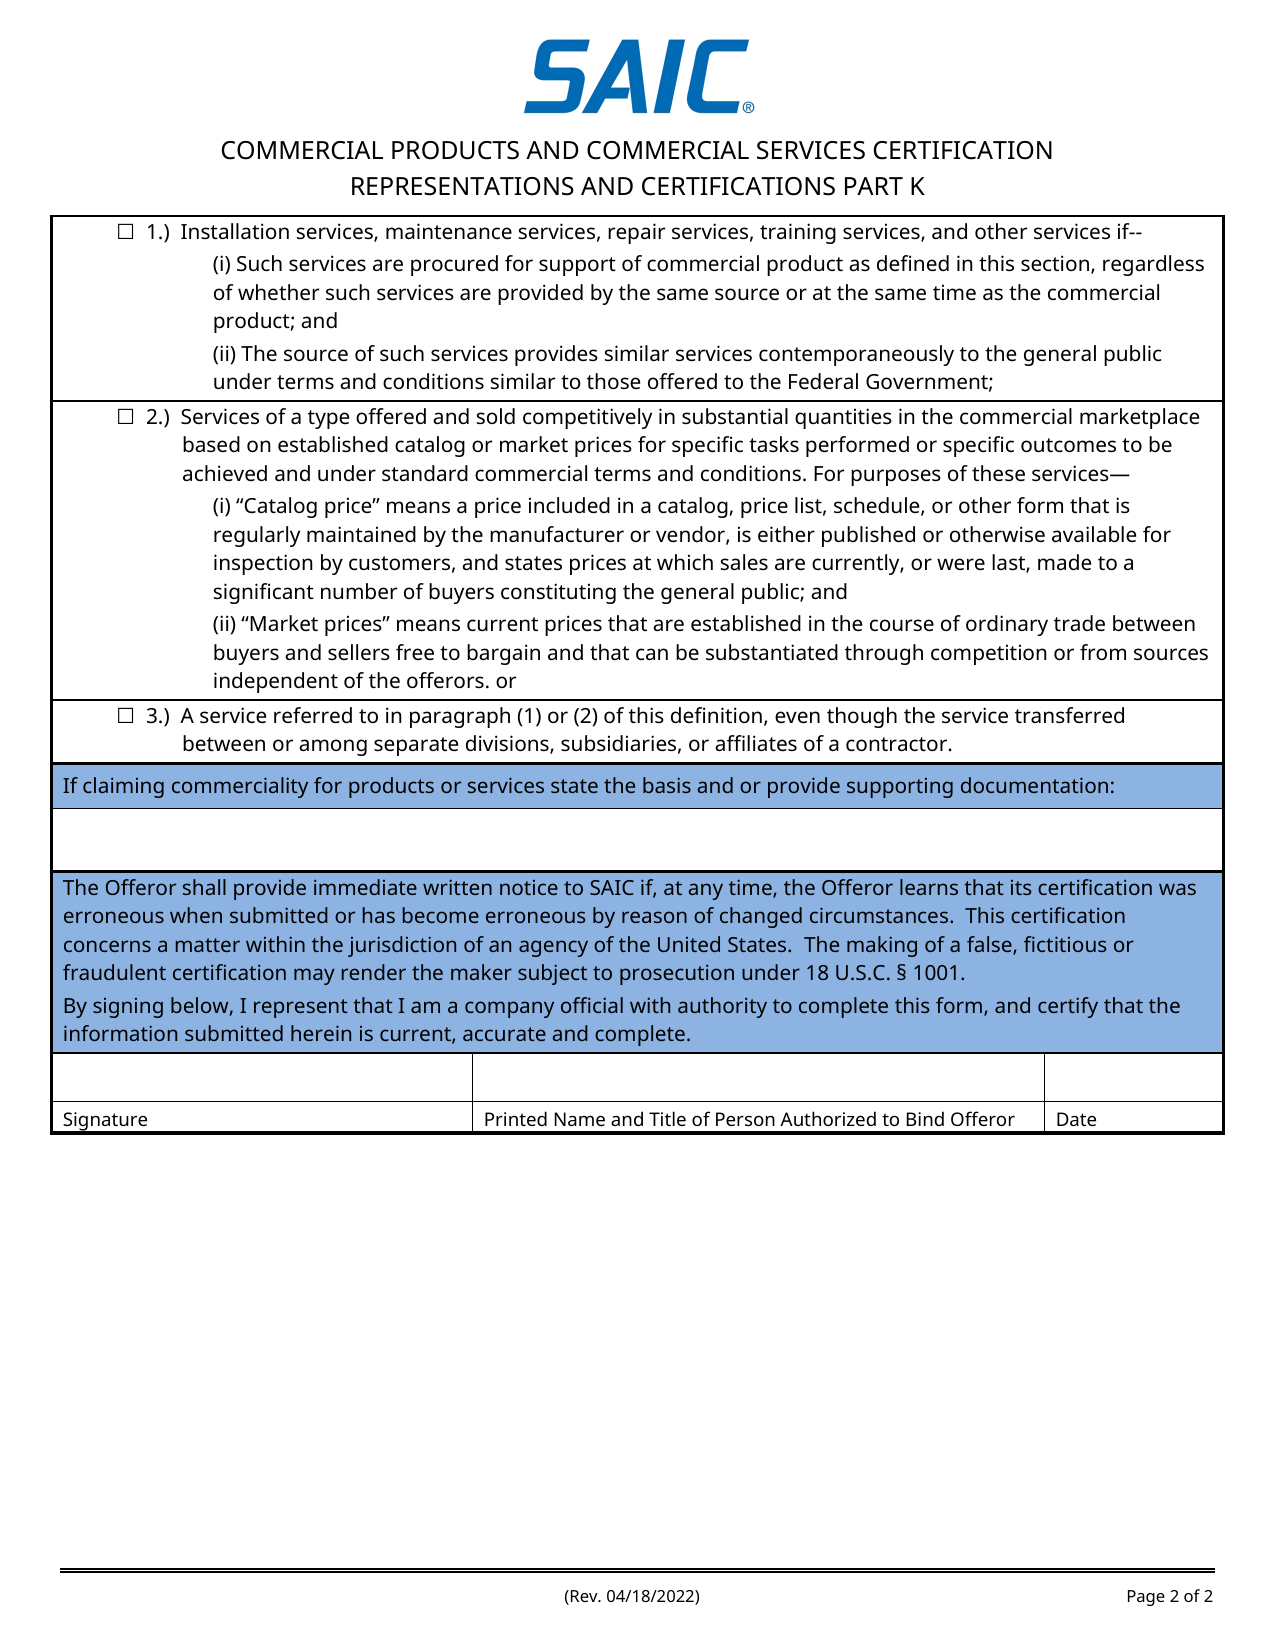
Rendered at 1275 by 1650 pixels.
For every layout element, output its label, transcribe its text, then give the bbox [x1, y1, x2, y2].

table_cell 3.) A service referred to in paragraph (1) or (2) of this definition, even though the service transferred between or among separate divisions, subsidiaries, or affiliates of a contractor. [53, 701, 1222, 762]
table_cell [1045, 1054, 1222, 1101]
table_cell The Offeror shall provide immediate written notice to SAIC if, at any time, the Offeror learns that its certification was erroneous when submitted or has become erroneous by reason of changed circumstances. This certification concerns a matter within the jurisdiction of an agency of the United States. The making of a false, fictitious or fraudulent certification may render the maker subject to prosecution under 18 U.S.C. § 1001. By signing below, I represent that I am a company official with authority to complete this form, and certify that the information submitted herein is current, accurate and complete. [53, 873, 1222, 1052]
table_cell Printed Name and Title of Person Authorized to Bind Offeror [473, 1102, 1044, 1131]
table_cell [53, 1054, 472, 1101]
table_cell [53, 809, 1222, 870]
table_cell 2.) Services of a type offered and sold competitively in substantial quantities in the commercial marketplace based on established catalog or market prices for specific tasks performed or specific outcomes to be achieved and under standard commercial terms and conditions. For purposes of these services— (i) “Catalog price” means a price included in a catalog, price list, schedule, or other form that is regularly maintained by the manufacturer or vendor, is either published or otherwise available for inspection by customers, and states prices at which sales are currently, or were last, made to a significant number of buyers constituting the general public; and (ii) “Market prices” means current prices that are established in the course of ordinary trade between buyers and sellers free to bargain and that can be substantiated through competition or from sources independent of the offerors. or [53, 402, 1222, 699]
picture [506, 20, 769, 132]
table_cell Date [1045, 1102, 1222, 1131]
table_cell 1.) Installation services, maintenance services, repair services, training services, and other services if-- (i) Such services are procured for support of commercial product as defined in this section, regardless of whether such services are provided by the same source or at the same time as the commercial product; and (ii) The source of such services provides similar services contemporaneously to the general public under terms and conditions similar to those offered to the Federal Government; [53, 217, 1222, 400]
table_cell Signature [53, 1102, 472, 1131]
table_cell If claiming commerciality for products or services state the basis and or provide supporting documentation: [53, 765, 1222, 808]
table_cell [473, 1054, 1044, 1101]
